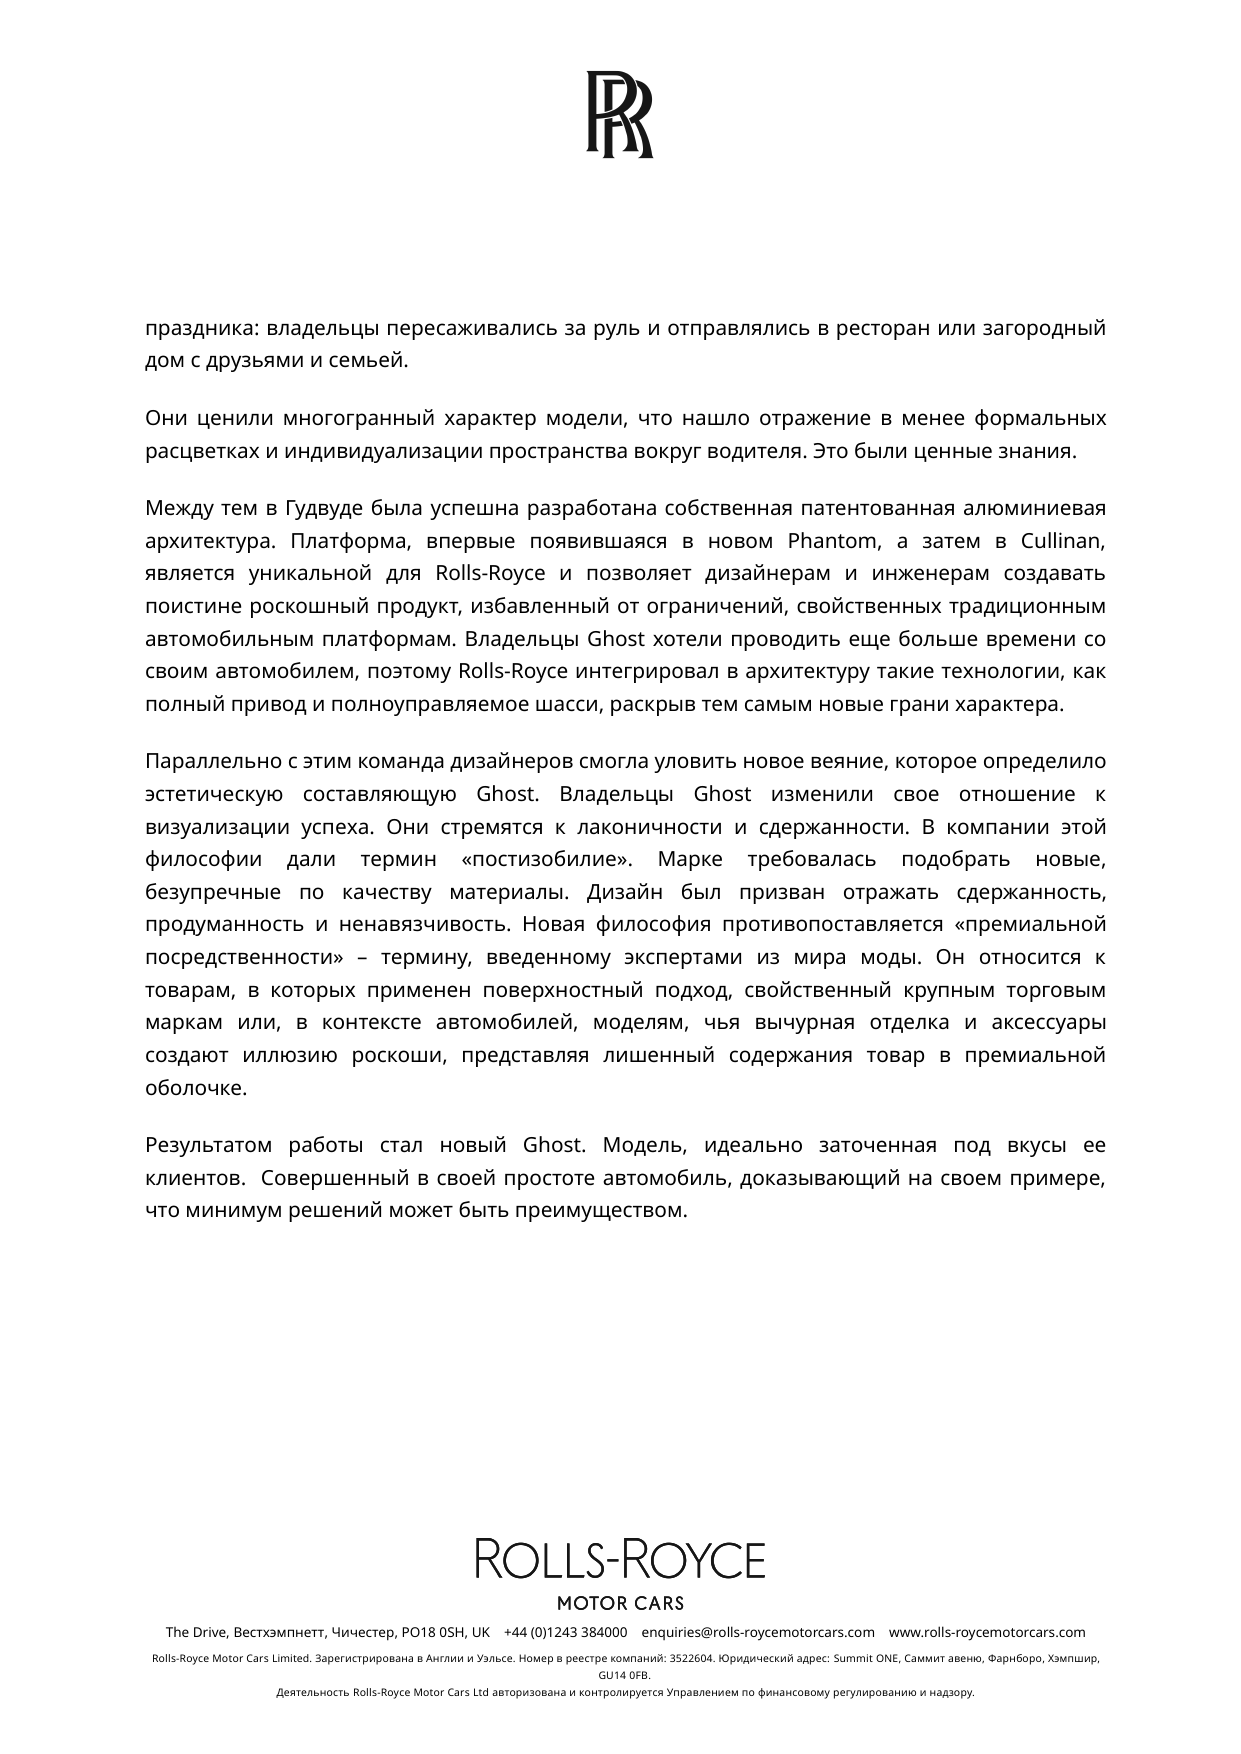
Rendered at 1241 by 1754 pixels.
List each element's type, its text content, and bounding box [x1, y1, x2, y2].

picture [475, 1538, 766, 1611]
picture [586, 70, 654, 159]
text Результатом работы стал новый Ghost. Модель, идеально заточенная под вкусы ее клиентов. Совершенный в своей простоте автомобиль, доказывающий на своем примере, что минимум решений может быть преимуществом. [145, 1130, 1107, 1224]
text Между тем в Гудвуде была успешна разработана собственная патентованная алюминиевая архитектура. Платформа, впервые появившаяся в новом Phantom, а затем в Cullinan, является уникальной для Rolls-Royce и позволяет дизайнерам и инженерам создавать поистине роскошный продукт, избавленный от ограничений, свойственных традиционным автомобильным платформам. Владельцы Ghost хотели проводить еще больше времени со своим автомобилем, поэтому Rolls-Royce интегрировал в архитектуру такие технологии, как полный привод и полноуправляемое шасси, раскрыв тем самым новые грани характера. [145, 493, 1107, 717]
text Параллельно с этим команда дизайнеров смогла уловить новое веяние, которое определило эстетическую составляющую Ghost. Владельцы Ghost изменили свое отношение к визуализации успеха. Они стремятся к лаконичности и сдержанности. В компании этой философии дали термин «постизобилие». Марке требовалась подобрать новые, безупречные по качеству материалы. Дизайн был призван отражать сдержанность, продуманность и ненавязчивость. Новая философия противопоставляется «премиальной посредственности» – термину, введенному экспертами из мира моды. Он относится к товарам, в которых применен поверхностный подход, свойственный крупным торговым маркам или, в контексте автомобилей, моделям, чья вычурная отделка и аксессуары создают иллюзию роскоши, представляя лишенный содержания товар в премиальной оболочке. [145, 747, 1107, 1101]
text Они ценили многогранный характер модели, что нашло отражение в менее формальных расцветках и индивидуализации пространства вокруг водителя. Это были ценные знания. [145, 403, 1107, 464]
